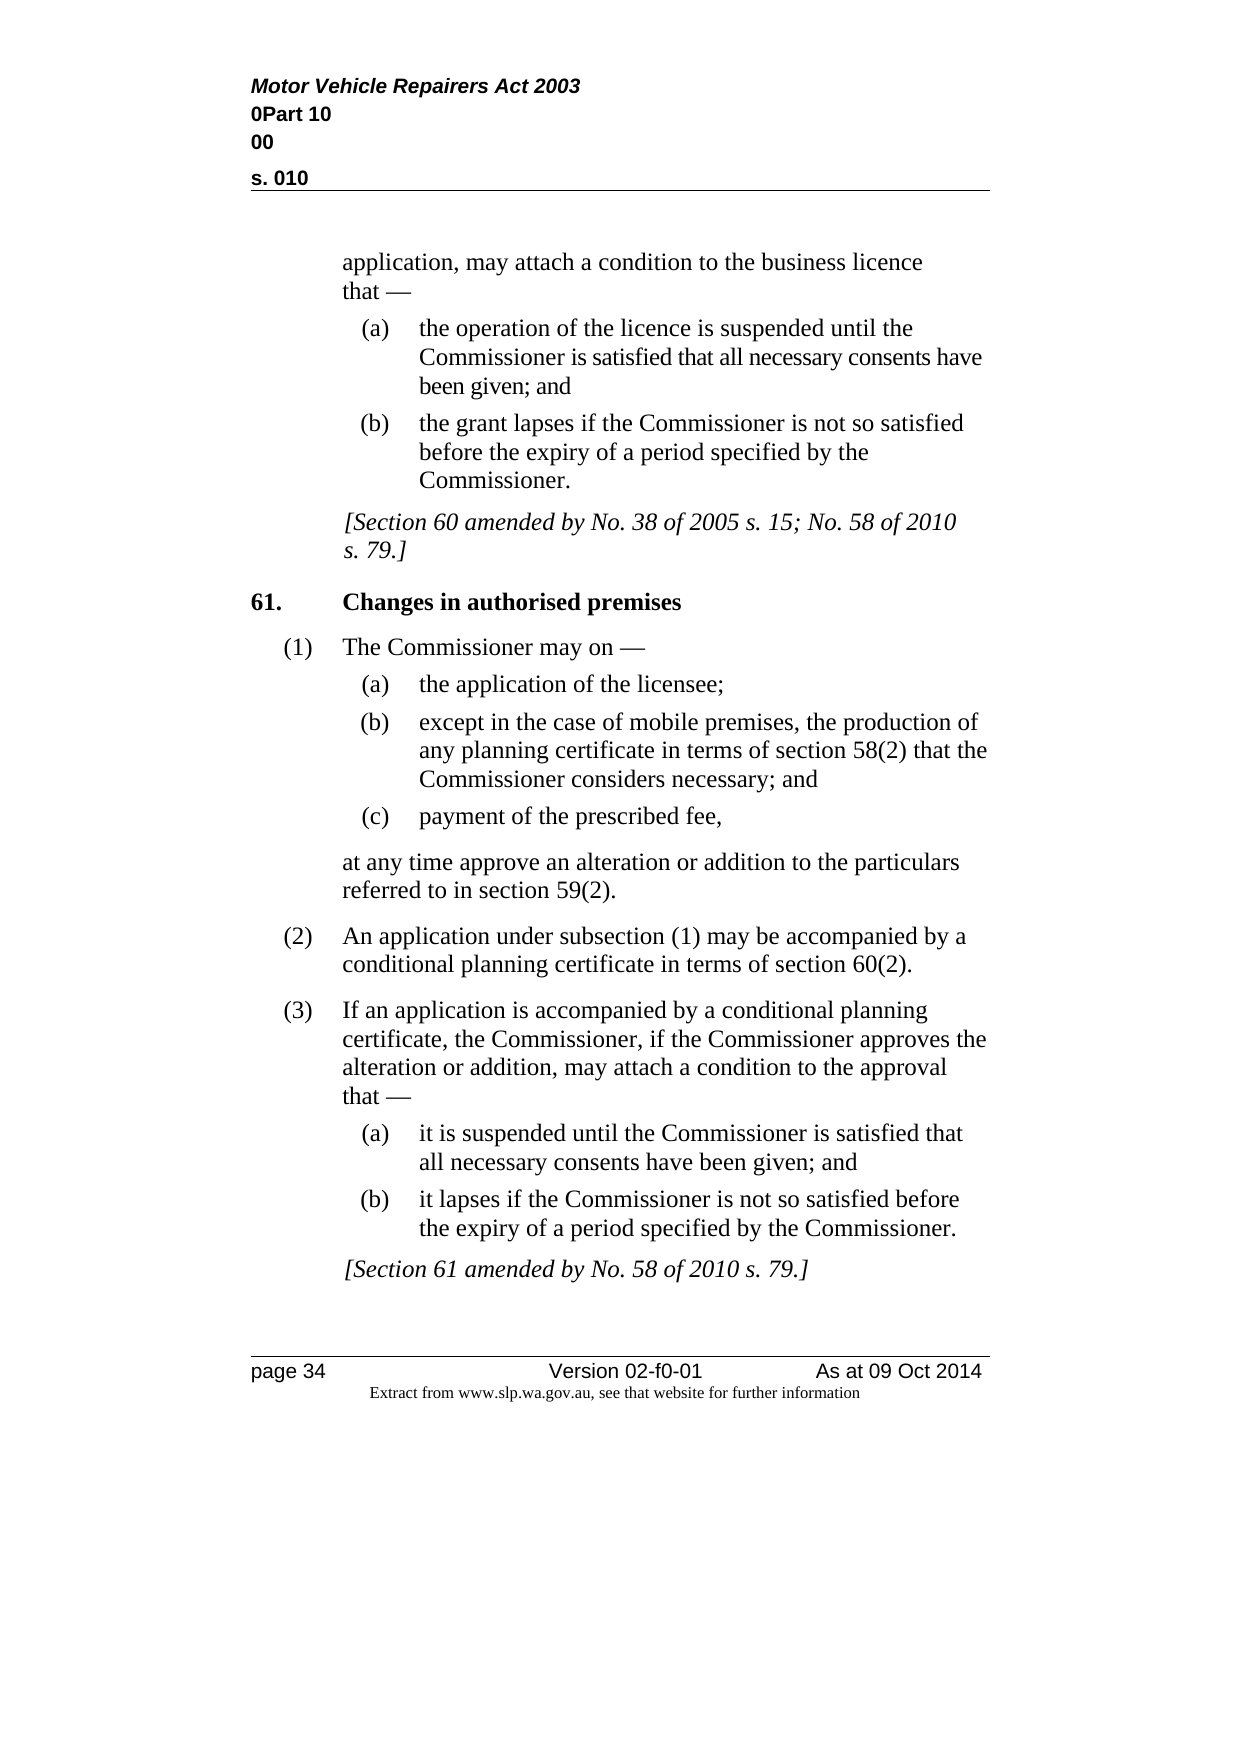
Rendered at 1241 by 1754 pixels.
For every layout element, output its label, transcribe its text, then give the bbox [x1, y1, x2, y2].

text (a) the operation of the licence is suspended until the Commissioner is satisfied that all necessary consents have been given; and [251, 313, 990, 399]
text [Section 61 amended by No. 58 of 2010 s. 79.] [251, 1254, 990, 1283]
text at any time approve an alteration or addition to the particulars referred to in section 59(2). [251, 847, 990, 904]
text (b) it lapses if the Commissioner is not so satisfied before the expiry of a period specified by the Commissioner. [251, 1184, 990, 1242]
text (2) An application under subsection (1) may be accompanied by a conditional planning certificate in terms of section 60(2). [251, 921, 990, 978]
text (1) The Commissioner may on — [251, 632, 990, 661]
text [Section 60 amended by No. 38 of 2005 s. 15; No. 58 of 2010 s. 79.] [251, 507, 990, 564]
text (b) except in the case of mobile premises, the production of any planning certificate in terms of section 58(2) that the Commissioner considers necessary; and [251, 707, 990, 793]
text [251, 247, 990, 305]
text (b) the grant lapses if the Commissioner is not so satisfied before the expiry of a period specified by the Commissioner. [251, 408, 990, 494]
subtitle 61. Changes in authorised premises [251, 587, 990, 616]
text (3) If an application is accompanied by a conditional planning certificate, the Commissioner, if the Commissioner approves the alteration or addition, may attach a condition to the approval that — [251, 995, 990, 1110]
text (c) payment of the prescribed fee, [251, 801, 990, 830]
text (a) the application of the licensee; [251, 669, 990, 698]
text (a) it is suspended until the Commissioner is satisfied that all necessary consents have been given; and [251, 1118, 990, 1176]
